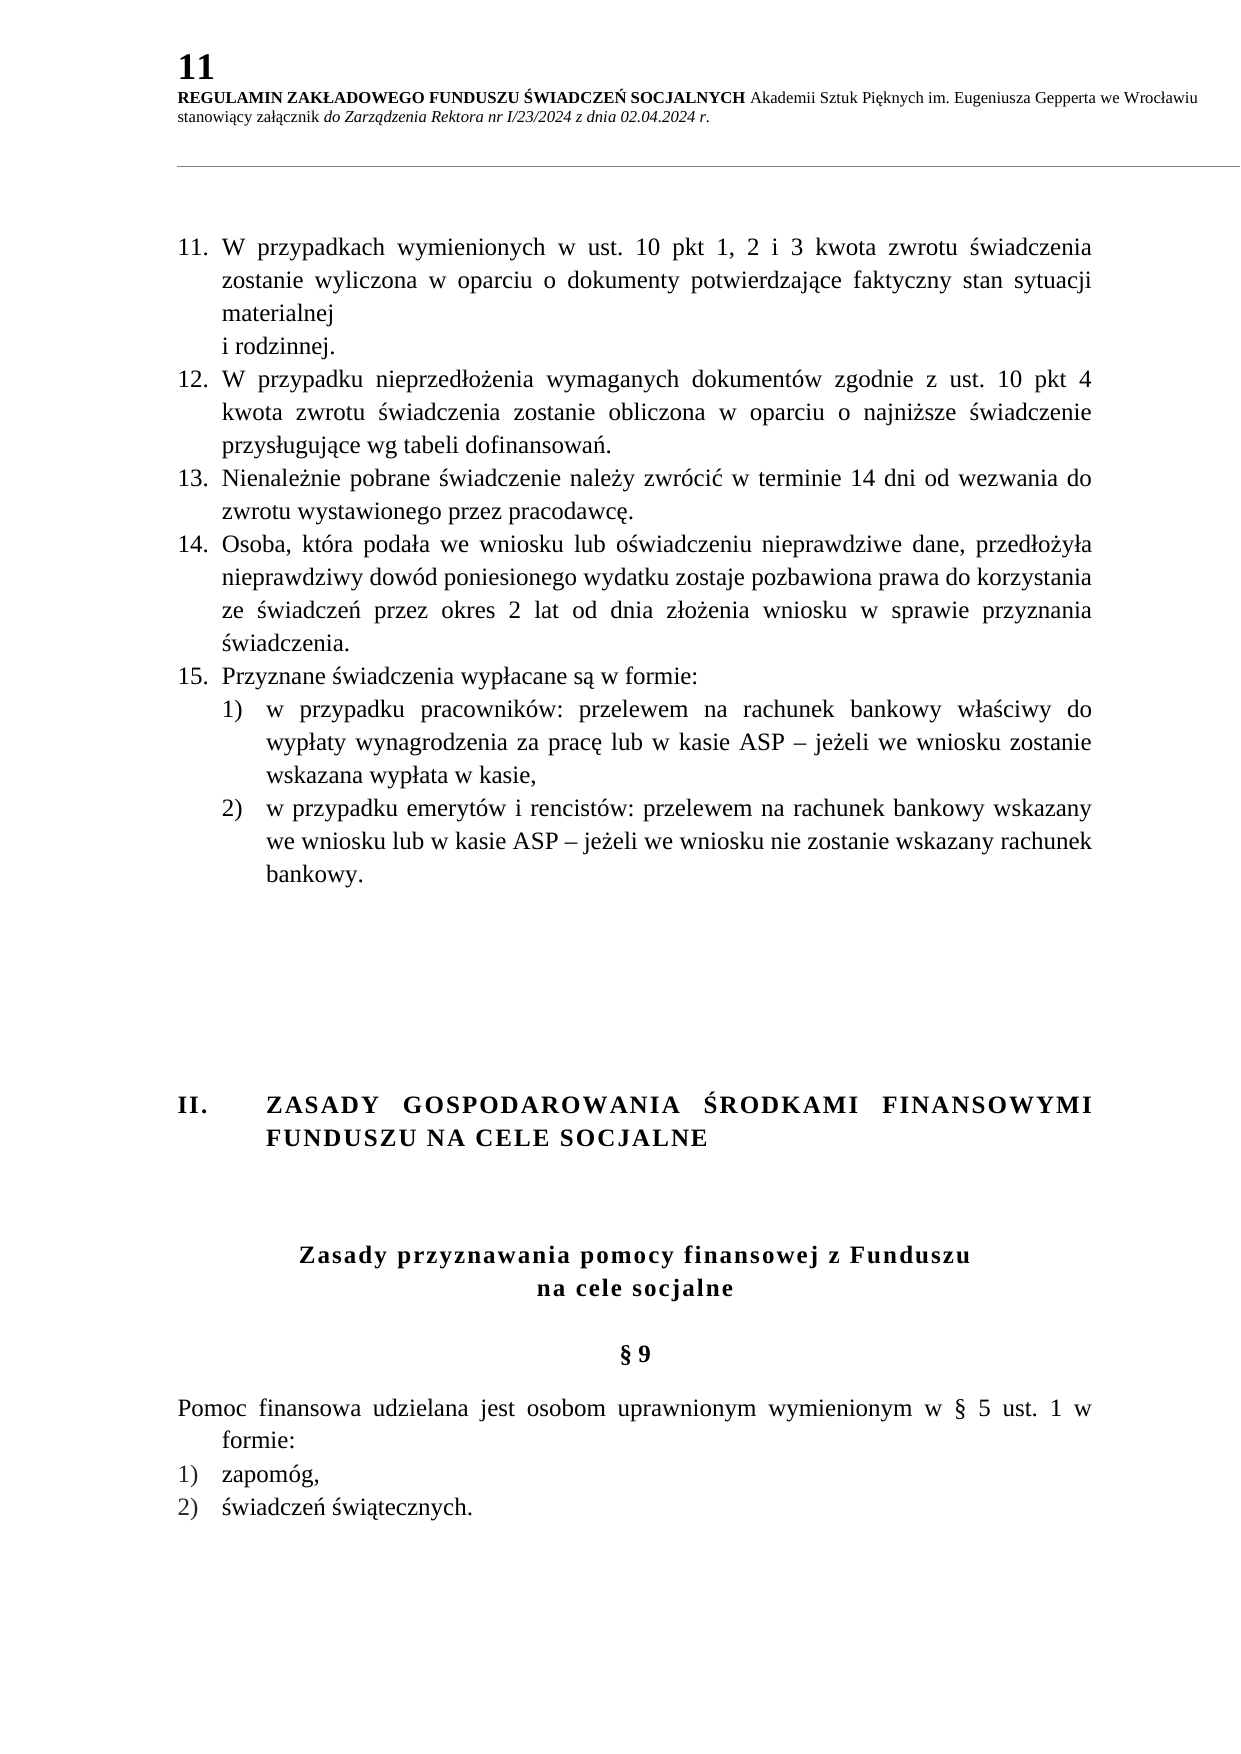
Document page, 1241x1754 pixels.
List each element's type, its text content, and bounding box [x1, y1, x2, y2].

list W przypadku nieprzedłożenia wymaganych dokumentów zgodnie z ust. 10 pkt 4 kwota zwrotu świadczenia zostanie obliczona w oparciu o najniższe świadczenie przysługujące wg tabeli dofinansowań. [177, 364, 1093, 459]
list Osoba, która podała we wniosku lub oświadczeniu nieprawdziwe dane, przedłożyła nieprawdziwy dowód poniesionego wydatku zostaje pozbawiona prawa do korzystania ze świadczeń przez okres 2 lat od dnia złożenia wniosku w sprawie przyznania świadczenia. [177, 529, 1093, 657]
subtitle ZASADY GOSPODAROWANIA ŚRODKAMI FINANSOWYMI FUNDUSZU NA CELE SOCJALNE [177, 1090, 1093, 1152]
text § 9 [177, 1339, 1093, 1367]
list 1) w przypadku pracowników: przelewem na rachunek bankowy właściwy do wypłaty wynagrodzenia za pracę lub w kasie ASP – jeżeli we wniosku zostanie wskazana wypłata w kasie, [222, 694, 1093, 789]
list Przyznane świadczenia wypłacane są w formie: [177, 661, 1093, 690]
text Pomoc finansowa udzielana jest osobom uprawnionym wymienionym w § 5 ust. 1 w formie: [177, 1393, 1093, 1454]
list świadczeń świątecznych. [177, 1492, 1093, 1520]
subtitle Zasady przyznawania pomocy finansowej z Funduszu [177, 1241, 1093, 1269]
list zapomóg, [177, 1459, 1093, 1487]
list 2) w przypadku emerytów i rencistów: przelewem na rachunek bankowy wskazany we wniosku lub w kasie ASP – jeżeli we wniosku nie zostanie wskazany rachunek bankowy. [222, 793, 1093, 888]
list W przypadkach wymienionych w ust. 10 pkt 1, 2 i 3 kwota zwrotu świadczenia zostanie wyliczona w oparciu o dokumenty potwierdzające faktyczny stan sytuacji materialnej i rodzinnej. [177, 232, 1093, 360]
list Nienależnie pobrane świadczenie należy zwrócić w terminie 14 dni od wezwania do zwrotu wystawionego przez pracodawcę. [177, 463, 1093, 525]
subtitle na cele socjalne [177, 1273, 1093, 1302]
